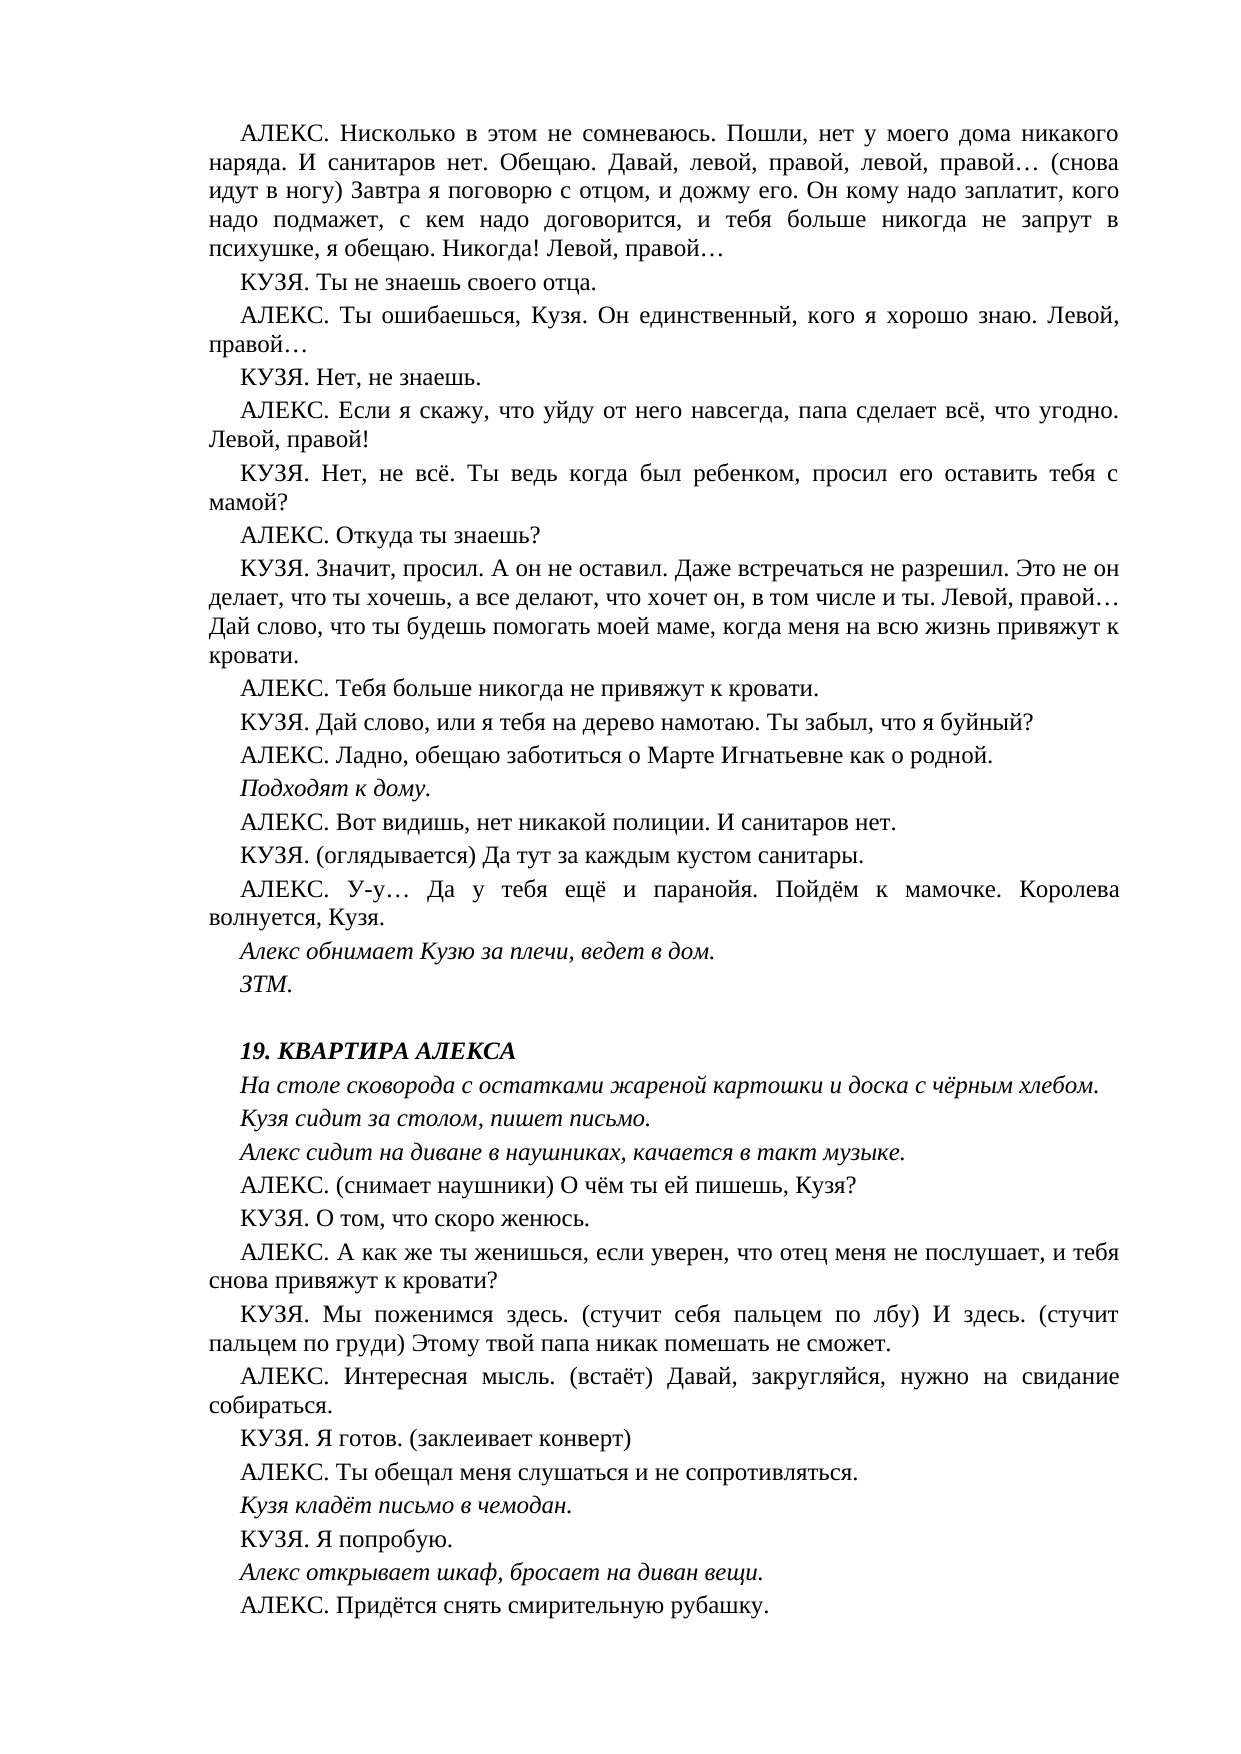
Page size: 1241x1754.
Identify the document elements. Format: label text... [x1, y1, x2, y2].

text 19. КВАРТИРА АЛЕКСА [208, 1036, 1120, 1065]
text КУЗЯ. Мы поженимся здесь. (стучит себя пальцем по лбу) И здесь. (стучит пальцем по груди) Этому твой папа никак помешать не сможет. [208, 1299, 1120, 1357]
text АЛЕКС. А как же ты женишься, если уверен, что отец меня не послушает, и тебя снова привяжут к кровати? [208, 1237, 1120, 1294]
text АЛЕКС. (снимает наушники) О чём ты ей пишешь, Кузя? [208, 1170, 1120, 1199]
text КУЗЯ. Нет, не знаешь. [208, 362, 1120, 391]
text АЛЕКС. Ты обещал меня слушаться и не сопротивляться. [208, 1457, 1120, 1486]
text АЛЕКС. Откуда ты знаешь? [208, 520, 1120, 549]
text АЛЕКС. Если я скажу, что уйду от него навсегда, папа сделает всё, что угодно. Левой, правой! [208, 396, 1120, 453]
text АЛЕКС. Придётся снять смирительную рубашку. [208, 1591, 1120, 1619]
text Кузя сидит за столом, пишет письмо. [208, 1103, 1120, 1132]
text КУЗЯ. Я попробую. [208, 1524, 1120, 1552]
text ЗТМ. [208, 969, 1120, 998]
text АЛЕКС. Ты ошибаешься, Кузя. Он единственный, кого я хорошо знаю. Левой, правой… [208, 300, 1120, 357]
text КУЗЯ. (оглядывается) Да тут за каждым кустом санитары. [208, 840, 1120, 869]
text Алекс открывает шкаф, бросает на диван вещи. [208, 1557, 1120, 1586]
text Подходят к дому. [208, 773, 1120, 802]
text Кузя кладёт письмо в чемодан. [208, 1490, 1120, 1519]
text АЛЕКС. Интересная мысль. (встаёт) Давай, закругляйся, нужно на свидание собираться. [208, 1361, 1120, 1419]
text АЛЕКС. Вот видишь, нет никакой полиции. И санитаров нет. [208, 807, 1120, 836]
text КУЗЯ. О том, что скоро женюсь. [208, 1203, 1120, 1232]
text На столе сковорода с остатками жареной картошки и доска с чёрным хлебом. [208, 1070, 1120, 1098]
text Алекс сидит на диване в наушниках, качается в такт музыке. [208, 1137, 1120, 1165]
text КУЗЯ. Я готов. (заклеивает конверт) [208, 1423, 1120, 1452]
text КУЗЯ. Дай слово, или я тебя на дерево намотаю. Ты забыл, что я буйный? [208, 707, 1120, 735]
text АЛЕКС. Тебя больше никогда не привяжут к кровати. [208, 673, 1120, 702]
text Алекс обнимает Кузю за плечи, ведет в дом. [208, 936, 1120, 965]
text КУЗЯ. Значит, просил. А он не оставил. Даже встречаться не разрешил. Это не он делает, что ты хочешь, а все делают, что хочет он, в том числе и ты. Левой, правой… Дай слово, что ты будешь помогать моей маме, когда меня на всю жизнь привяжут к кровати. [208, 553, 1120, 668]
text АЛЕКС. Нисколько в этом не сомневаюсь. Пошли, нет у моего дома никакого наряда. И санитаров нет. Обещаю. Давай, левой, правой, левой, правой… (снова идут в ногу) Завтра я поговорю с отцом, и дожму его. Он кому надо заплатит, кого надо подмажет, с кем надо договорится, и тебя больше никогда не запрут в психушке, я обещаю. Никогда! Левой, правой… [208, 118, 1120, 262]
text КУЗЯ. Нет, не всё. Ты ведь когда был ребенком, просил его оставить тебя с мамой? [208, 458, 1120, 515]
text КУЗЯ. Ты не знаешь своего отца. [208, 267, 1120, 295]
text АЛЕКС. Ладно, обещаю заботиться о Марте Игнатьевне как о родной. [208, 740, 1120, 769]
text АЛЕКС. У-у… Да у тебя ещё и паранойя. Пойдём к мамочке. Королева волнуется, Кузя. [208, 874, 1120, 931]
